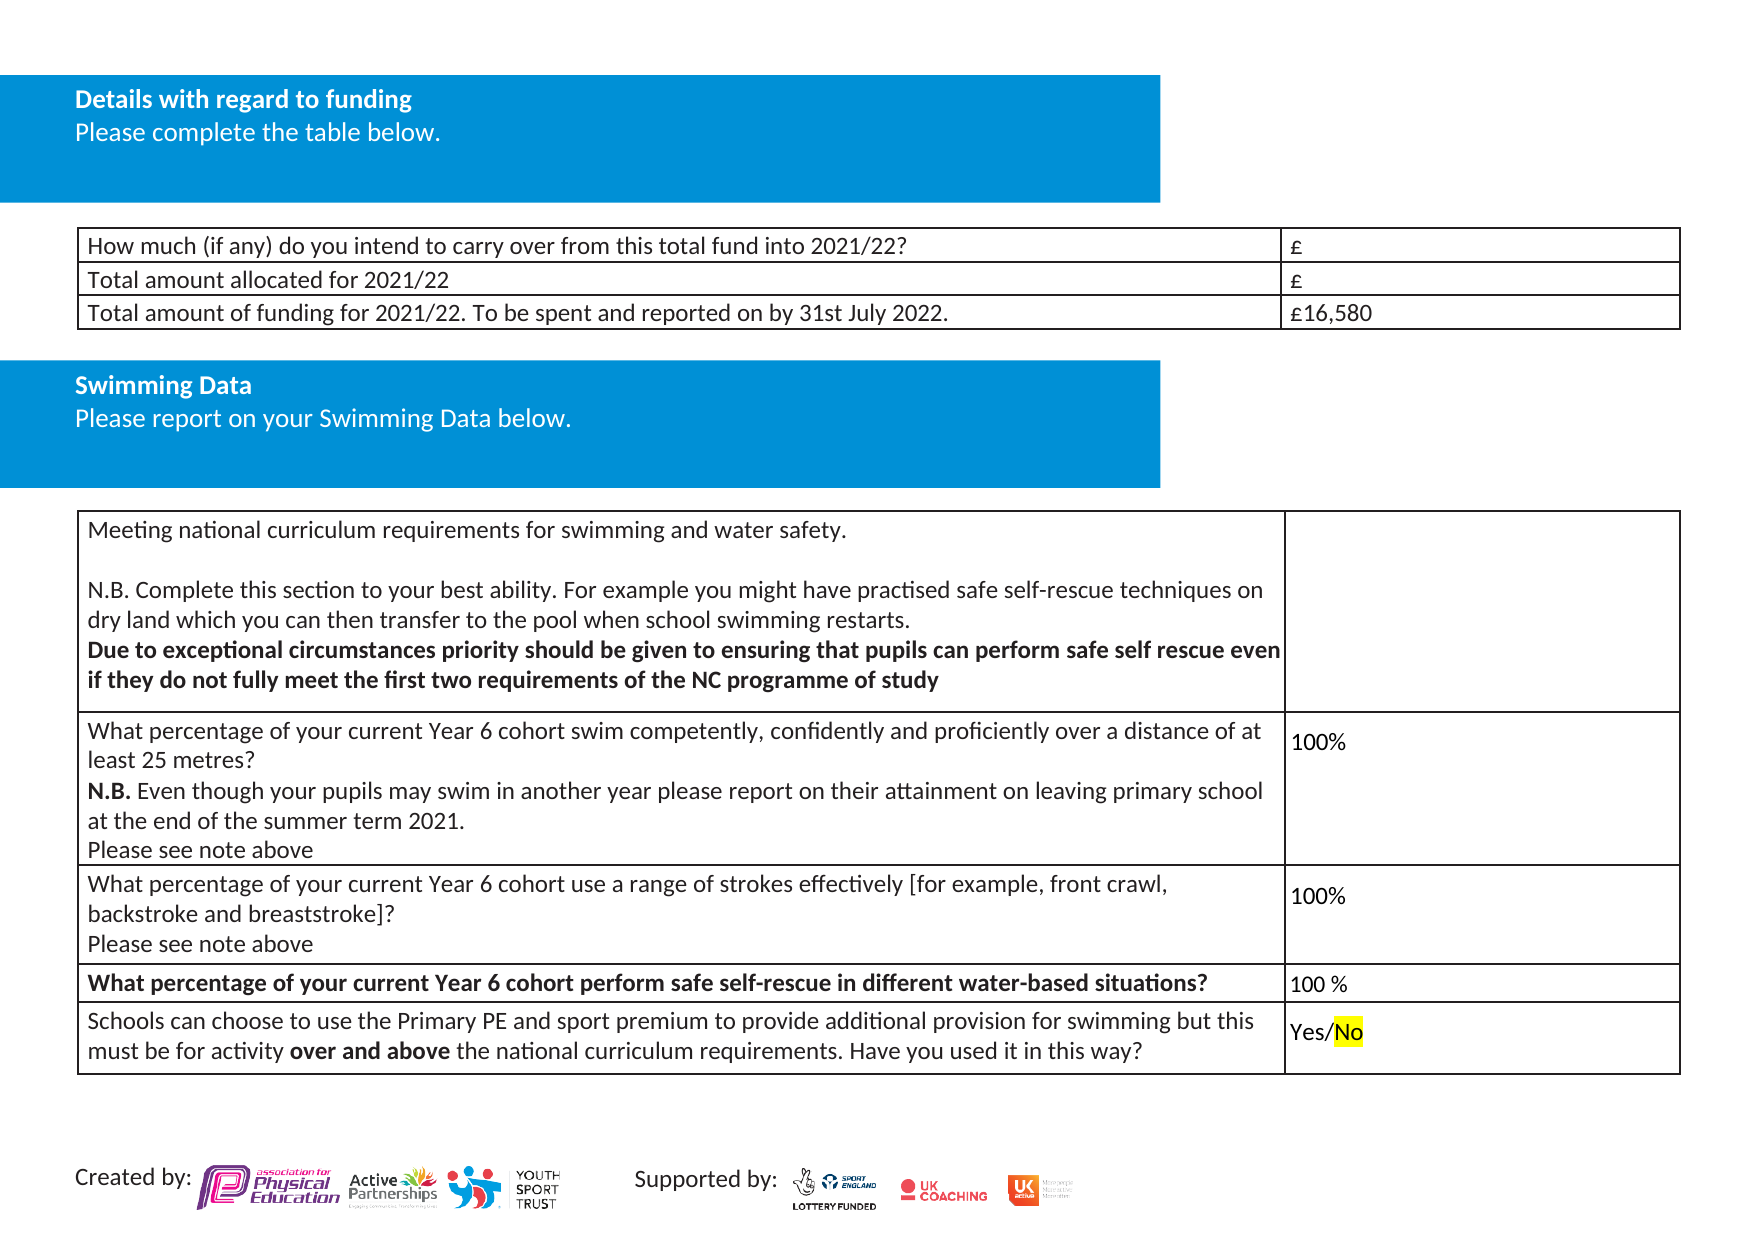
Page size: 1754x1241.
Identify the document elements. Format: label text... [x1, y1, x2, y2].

table_header [1286, 512, 1679, 711]
table_header £ [1282, 229, 1679, 261]
table_cell What percentage of your current Year 6 cohort perform safe self-rescue in different water-based situations? [79, 965, 1284, 1001]
table_cell What percentage of your current Year 6 cohort swim competently, confidently and proficiently over a distance of at least 25 metres? N.B. Even though your pupils may swim in another year please report on their attainment on leaving primary school at the end of the summer term 2021. Please see note above [79, 713, 1284, 864]
table_cell 100 % [1286, 965, 1679, 1001]
table_cell Yes/No [1286, 1003, 1679, 1072]
table_cell Total amount allocated for 2021/22 [79, 263, 1280, 294]
table_header How much (if any) do you intend to carry over from this total fund into 2021/22? [79, 229, 1280, 261]
table_cell 100% [1286, 713, 1679, 864]
picture [793, 1168, 876, 1210]
picture [1008, 1174, 1073, 1206]
picture [920, 1181, 987, 1201]
table_cell £16,580 [1282, 296, 1679, 328]
picture [196, 1165, 560, 1210]
table_cell Total amount of funding for 2021/22. To be spent and reported on by 31st July 2022. [79, 296, 1280, 328]
table_cell What percentage of your current Year 6 cohort use a range of strokes effectively [for example, front crawl, backstroke and breaststroke]? Please see note above [79, 866, 1284, 962]
table_cell Schools can choose to use the Primary PE and sport premium to provide additional provision for swimming but this must be for activity over and above the national curriculum requirements. Have you used it in this way? [79, 1003, 1284, 1072]
table_header Meeting national curriculum requirements for swimming and water safety. N.B. Complete this section to your best ability. For example you might have practised safe self-rescue techniques on dry land which you can then transfer to the pool when school swimming restarts. Due to exceptional circumstances priority should be given to ensuring that pupils can perform safe self rescue even if they do not fully meet the first two requirements of the NC programme of study [79, 512, 1284, 711]
table_cell 100% [1286, 866, 1679, 962]
table_cell £ [1282, 263, 1679, 294]
